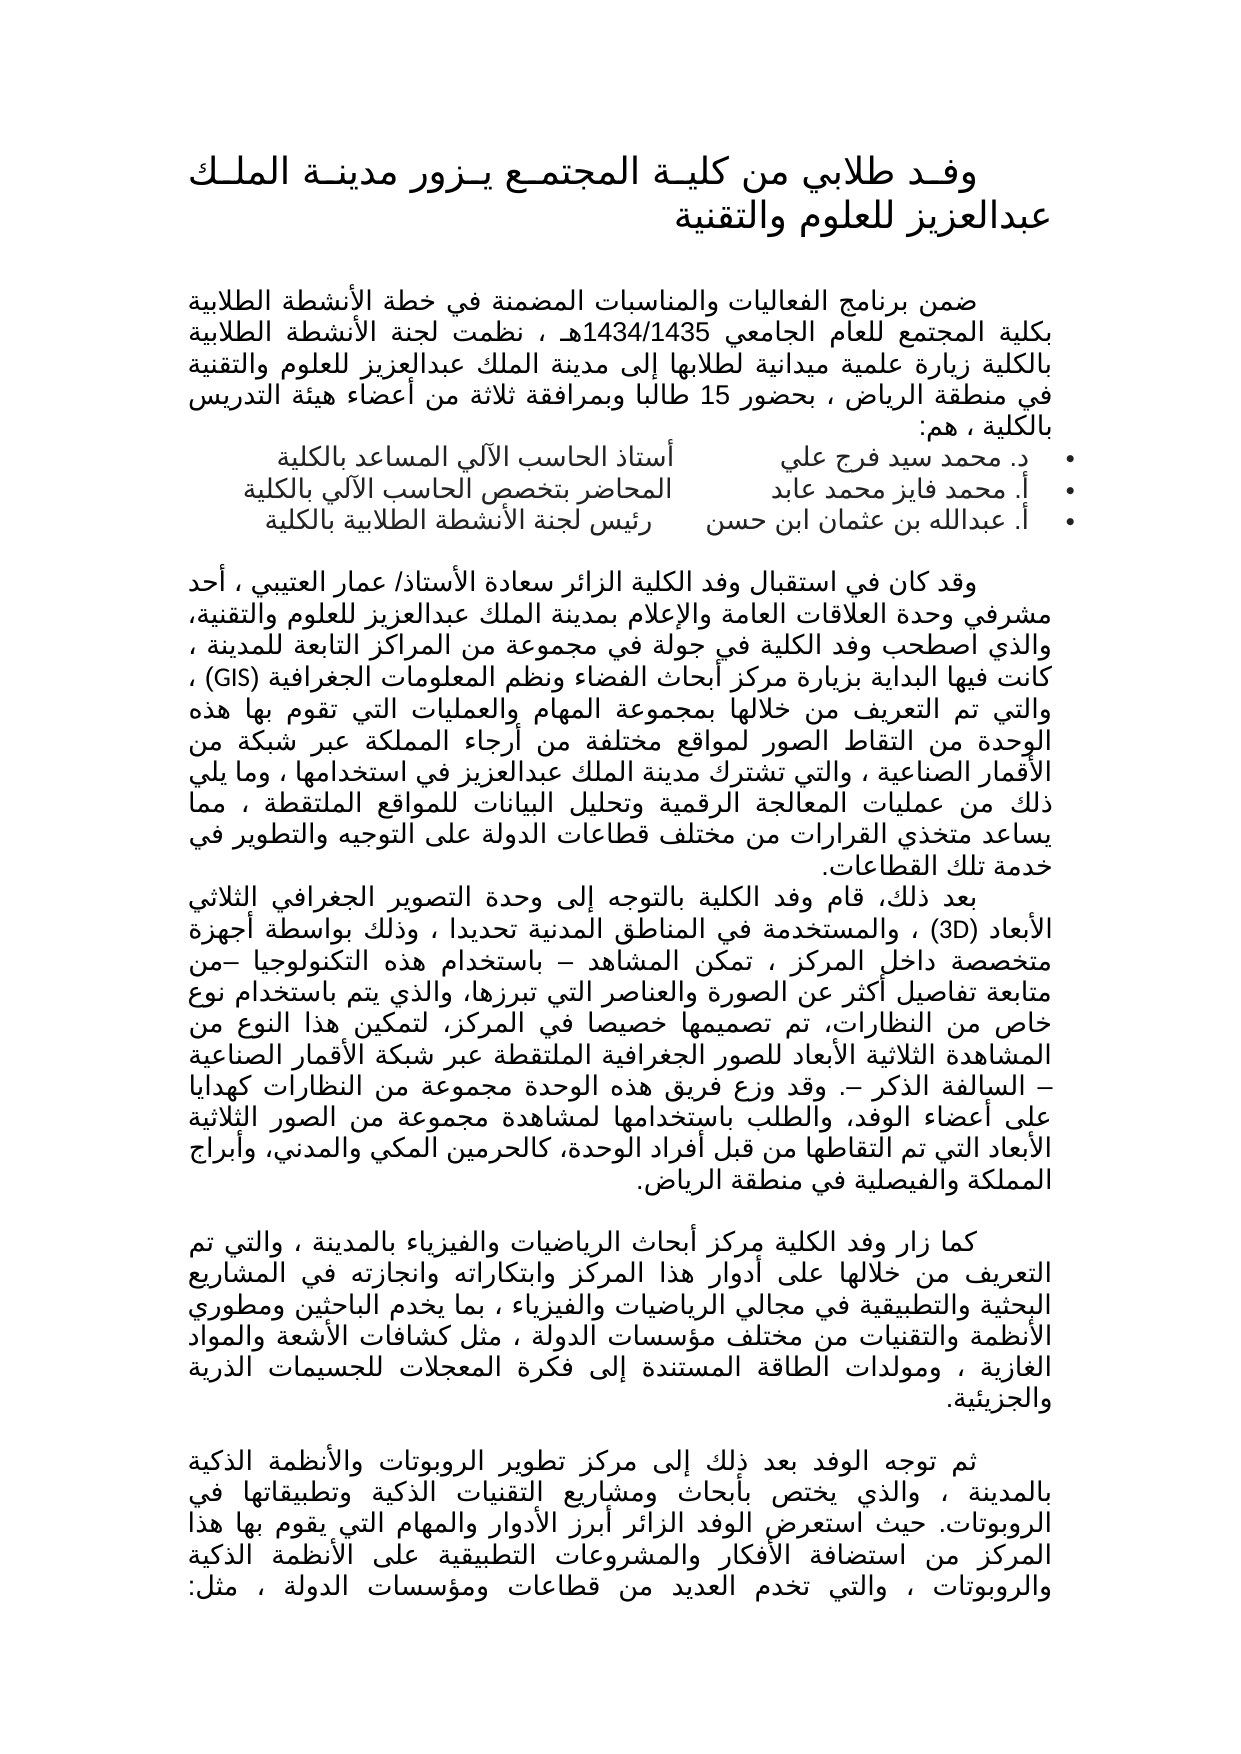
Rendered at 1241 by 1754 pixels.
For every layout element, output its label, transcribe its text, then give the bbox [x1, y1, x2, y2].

list أ. عبدالله بن عثمان ابن حسن رئيس لجنة الأنشطة الطلابية بالكلية [225, 504, 1067, 535]
list د. محمد سيد فرج علي أستاذ الحاسب الآلي المساعد بالكلية [225, 441, 1067, 473]
text وفد طلابي من كلية المجتمع يزور مدينة الملك عبدالعزيز للعلوم والتقنية [187, 150, 1053, 237]
text وقد كان في استقبال وفد الكلية الزائر سعادة الأستاذ/ عمار العتيبي ، أحد مشرفي وحدة العلاقات العامة والإعلام بمدينة الملك عبدالعزيز للعلوم والتقنية، والذي اصطحب وفد الكلية في جولة في مجموعة من المراكز التابعة للمدينة ، كانت فيها البداية بزيارة مركز أبحاث الفضاء ونظم المعلومات الجغرافية (GIS) ، والتي تم التعريف من خلالها بمجموعة المهام والعمليات التي تقوم بها هذه الوحدة من التقاط الصور لمواقع مختلفة من أرجاء المملكة عبر شبكة من الأقمار الصناعية ، والتي تشترك مدينة الملك عبدالعزيز في استخدامها ، وما يلي ذلك من عمليات المعالجة الرقمية وتحليل البيانات للمواقع الملتقطة ، مما يساعد متخذي القرارات من مختلف قطاعات الدولة على التوجيه والتطوير في خدمة تلك القطاعات. [187, 566, 1053, 881]
text كما زار وفد الكلية مركز أبحاث الرياضيات والفيزياء بالمدينة ، والتي تم التعريف من خلالها على أدوار هذا المركز وابتكاراته وانجازته في المشاريع البحثية والتطبيقية في مجالي الرياضيات والفيزياء ، بما يخدم الباحثين ومطوري الأنظمة والتقنيات من مختلف مؤسسات الدولة ، مثل كشافات الأشعة والمواد الغازية ، ومولدات الطاقة المستندة إلى فكرة المعجلات للجسيمات الذرية والجزيئية. [187, 1226, 1053, 1414]
text بعد ذلك، قام وفد الكلية بالتوجه إلى وحدة التصوير الجغرافي الثلاثي الأبعاد (3D) ، والمستخدمة في المناطق المدنية تحديدا ، وذلك بواسطة أجهزة متخصصة داخل المركز ، تمكن المشاهد – باستخدام هذه التكنولوجيا –من متابعة تفاصيل أكثر عن الصورة والعناصر التي تبرزها، والذي يتم باستخدام نوع خاص من النظارات، تم تصميمها خصيصا في المركز، لتمكين هذا النوع من المشاهدة الثلاثية الأبعاد للصور الجغرافية الملتقطة عبر شبكة الأقمار الصناعية – السالفة الذكر –. وقد وزع فريق هذه الوحدة مجموعة من النظارات كهدايا على أعضاء الوفد، والطلب باستخدامها لمشاهدة مجموعة من الصور الثلاثية الأبعاد التي تم التقاطها من قبل أفراد الوحدة، كالحرمين المكي والمدني، وأبراج المملكة والفيصلية في منطقة الرياض. [187, 881, 1053, 1195]
list أ. محمد فايز محمد عابد المحاضر بتخصص الحاسب الآلي بالكلية [225, 473, 1067, 504]
text ضمن برنامج الفعاليات والمناسبات المضمنة في خطة الأنشطة الطلابية بكلية المجتمع للعام الجامعي 1434/1435هـ ، نظمت لجنة الأنشطة الطلابية بالكلية زيارة علمية ميدانية لطلابها إلى مدينة الملك عبدالعزيز للعلوم والتقنية في منطقة الرياض ، بحضور 15 طالبا وبمرافقة ثلاثة من أعضاء هيئة التدريس بالكلية ، هم: [187, 285, 1053, 441]
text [187, 1445, 1053, 1601]
